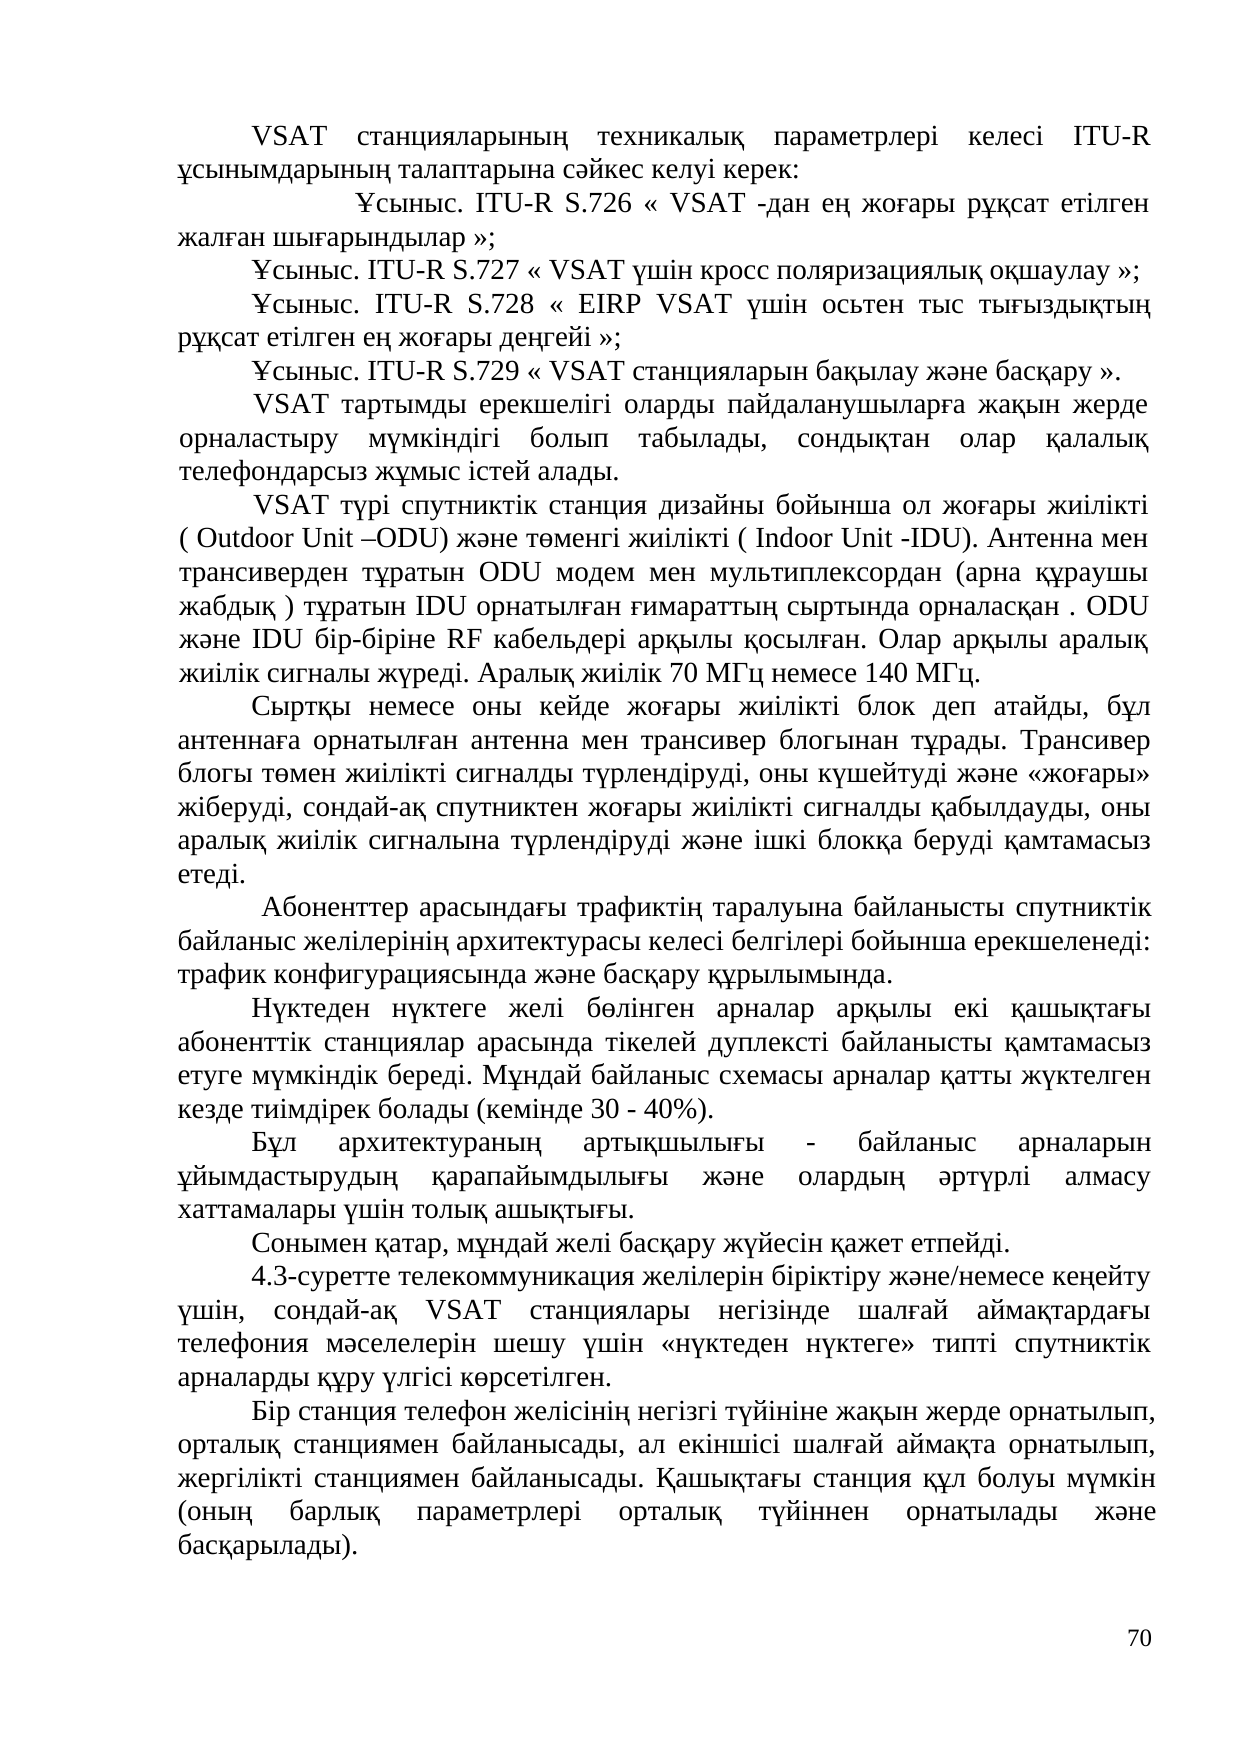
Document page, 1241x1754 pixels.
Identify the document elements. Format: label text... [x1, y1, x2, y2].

text Абоненттер арасындағы трафиктің таралуына байланысты спутниктік байланыс желілерінің архитектурасы келесі белгілері бойынша ерекшеленеді: трафик конфигурациясында және басқару құрылымында. [177, 722, 1152, 822]
text Бір станция телефон желісінің негізгі түйініне жақын жерде орнатылып, орталық станциямен байланысады, ал екіншісі шалғай аймақта орнатылып, жергілікті станциямен байланысады. Қашықтағы станция құл болуы мүмкін (оның барлық параметрлері орталық түйіннен орнатылады және басқарылады). [177, 1225, 1157, 1393]
text VSAT түрі спутниктік станция дизайны бойынша ол жоғары жиілікті ( Outdoor Unit –ODU) және төменгі жиілікті ( Indoor Unit -IDU). Антенна мен трансиверден тұратын ODU модем мен мультиплексордан (арна құраушы жабдық ) тұратын IDU орнатылған ғимараттың сыртында орналасқан . ODU және IDU бір-біріне RF кабельдері арқылы қосылған. Олар арқылы аралық жиілік сигналы жүреді. Аралық жиілік 70 МГц немесе 140 МГц. [179, 319, 1149, 521]
text Ұсыныс. ITU-R S.728 « EIRP VSAT үшін осьтен тыс тығыздықтың рұқсат етілген ең жоғары деңгейі »; [177, 118, 1152, 185]
text Сыртқы немесе оны кейде жоғары жиілікті блок деп атайды, бұл антеннаға орнатылған антенна мен трансивер блогынан тұрады. Трансивер блогы төмен жиілікті сигналды түрлендіруді, оны күшейтуді және «жоғары» жіберуді, сондай-ақ спутниктен жоғары жиілікті сигналды қабылдауды, оны аралық жиілік сигналына түрлендіруді және ішкі блокқа беруді қамтамасыз етеді. [177, 521, 1152, 722]
text 4.3-суретте телекоммуникация желілерін біріктіру және/немесе кеңейту үшін, сондай-ақ VSAT станциялары негізінде шалғай аймақтардағы телефония мәселелерін шешу үшін «нүктеден нүктеге» типті спутниктік арналарды құру үлгісі көрсетілген. [177, 1091, 1152, 1225]
text Нүктеден нүктеге желі бөлінген арналар арқылы екі қашықтағы абоненттік станциялар арасында тікелей дуплексті байланысты қамтамасыз етуге мүмкіндік береді. Мұндай байланыс схемасы арналар қатты жүктелген кезде тиімдірек болады (кемінде 30 - 40%). [177, 822, 1152, 957]
text Бұл архитектураның артықшылығы - байланыс арналарын ұйымдастырудың қарапайымдылығы және олардың әртүрлі алмасу хаттамалары үшін толық ашықтығы. [177, 957, 1152, 1057]
text VSAT тартымды ерекшелігі оларды пайдаланушыларға жақын жерде орналастыру мүмкіндігі болып табылады, сондықтан олар қалалық телефондарсыз жұмыс істей алады. [179, 219, 1149, 319]
text Жұлдыздық желі VSAT класының абоненттік станциялары бар ССС құрудың ең кең таралған архитектурасы болып табылады. Мұндай желі орталық жер станциясы (CES немесе HUB) және қашықтағы перифериялық станциялар (терминалдар ) арасында энергияны үнемдейтін схемада көп бағытты радиалды трафикті қамтамасыз етеді : шағын ЖС - үлкен диаметрлі антеннамен және қуатты таратқышпен жабдықталған үлкен ЦЗС. [177, 1393, 1152, 1594]
text Ұсыныс. ITU-R S.729 « VSAT станцияларын бақылау және басқару ». [177, 185, 1152, 219]
text Сонымен қатар, мұндай желі басқару жүйесін қажет етпейді. [177, 1057, 1152, 1091]
